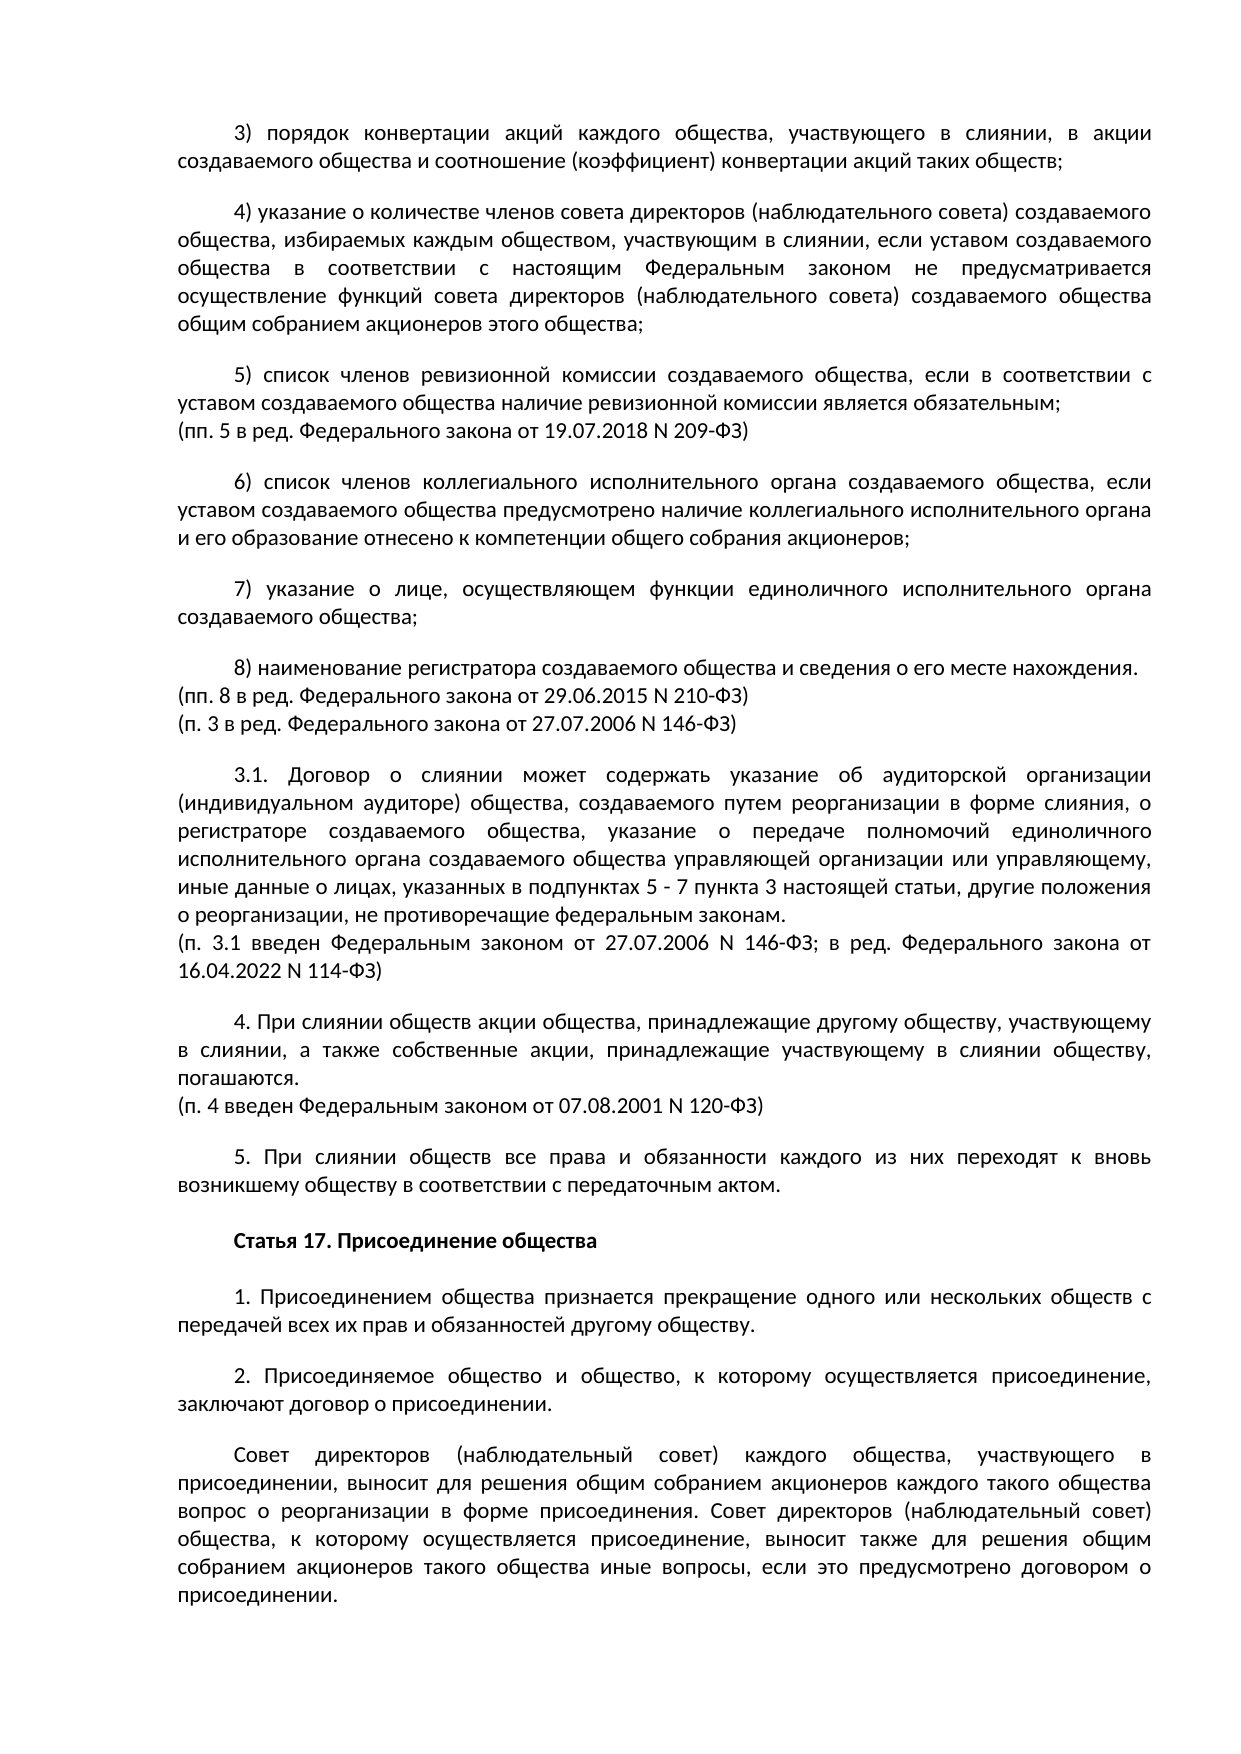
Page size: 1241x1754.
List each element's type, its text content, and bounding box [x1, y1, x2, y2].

text (пп. 5 в ред. Федерального закона от 19.07.2018 N 209-ФЗ) [177, 416, 1152, 444]
text 8) наименование регистратора создаваемого общества и сведения о его месте нахождения. [177, 653, 1152, 681]
text (п. 3 в ред. Федерального закона от 27.07.2006 N 146-ФЗ) [177, 709, 1152, 737]
title Статья 17. Присоединение общества [177, 1226, 1152, 1254]
text 1. Присоединением общества признается прекращение одного или нескольких обществ с передачей всех их прав и обязанностей другому обществу. [177, 1282, 1152, 1338]
text 3.1. Договор о слиянии может содержать указание об аудиторской организации (индивидуальном аудиторе) общества, создаваемого путем реорганизации в форме слияния, о регистраторе создаваемого общества, указание о передаче полномочий единоличного исполнительного органа создаваемого общества управляющей организации или управляющему, иные данные о лицах, указанных в подпунктах 5 - 7 пункта 3 настоящей статьи, другие положения о реорганизации, не противоречащие федеральным законам. [177, 760, 1152, 928]
text 2. Присоединяемое общество и общество, к которому осуществляется присоединение, заключают договор о присоединении. [177, 1361, 1152, 1417]
text 5. При слиянии обществ все права и обязанности каждого из них переходят к вновь возникшему обществу в соответствии с передаточным актом. [177, 1142, 1152, 1198]
text Совет директоров (наблюдательный совет) каждого общества, участвующего в присоединении, выносит для решения общим собранием акционеров каждого такого общества вопрос о реорганизации в форме присоединения. Совет директоров (наблюдательный совет) общества, к которому осуществляется присоединение, выносит также для решения общим собранием акционеров такого общества иные вопросы, если это предусмотрено договором о присоединении. [177, 1440, 1152, 1608]
text 4. При слиянии обществ акции общества, принадлежащие другому обществу, участвующему в слиянии, а также собственные акции, принадлежащие участвующему в слиянии обществу, погашаются. [177, 1007, 1152, 1091]
text (пп. 8 в ред. Федерального закона от 29.06.2015 N 210-ФЗ) [177, 681, 1152, 709]
text 7) указание о лице, осуществляющем функции единоличного исполнительного органа создаваемого общества; [177, 574, 1152, 630]
text (п. 4 введен Федеральным законом от 07.08.2001 N 120-ФЗ) [177, 1091, 1152, 1119]
text 3) порядок конвертации акций каждого общества, участвующего в слиянии, в акции создаваемого общества и соотношение (коэффициент) конвертации акций таких обществ; [177, 118, 1152, 174]
text 6) список членов коллегиального исполнительного органа создаваемого общества, если уставом создаваемого общества предусмотрено наличие коллегиального исполнительного органа и его образование отнесено к компетенции общего собрания акционеров; [177, 467, 1152, 551]
text 4) указание о количестве членов совета директоров (наблюдательного совета) создаваемого общества, избираемых каждым обществом, участвующим в слиянии, если уставом создаваемого общества в соответствии с настоящим Федеральным законом не предусматривается осуществление функций совета директоров (наблюдательного совета) создаваемого общества общим собранием акционеров этого общества; [177, 197, 1152, 337]
text 5) список членов ревизионной комиссии создаваемого общества, если в соответствии с уставом создаваемого общества наличие ревизионной комиссии является обязательным; [177, 360, 1152, 416]
text (п. 3.1 введен Федеральным законом от 27.07.2006 N 146-ФЗ; в ред. Федерального закона от 16.04.2022 N 114-ФЗ) [177, 928, 1152, 984]
